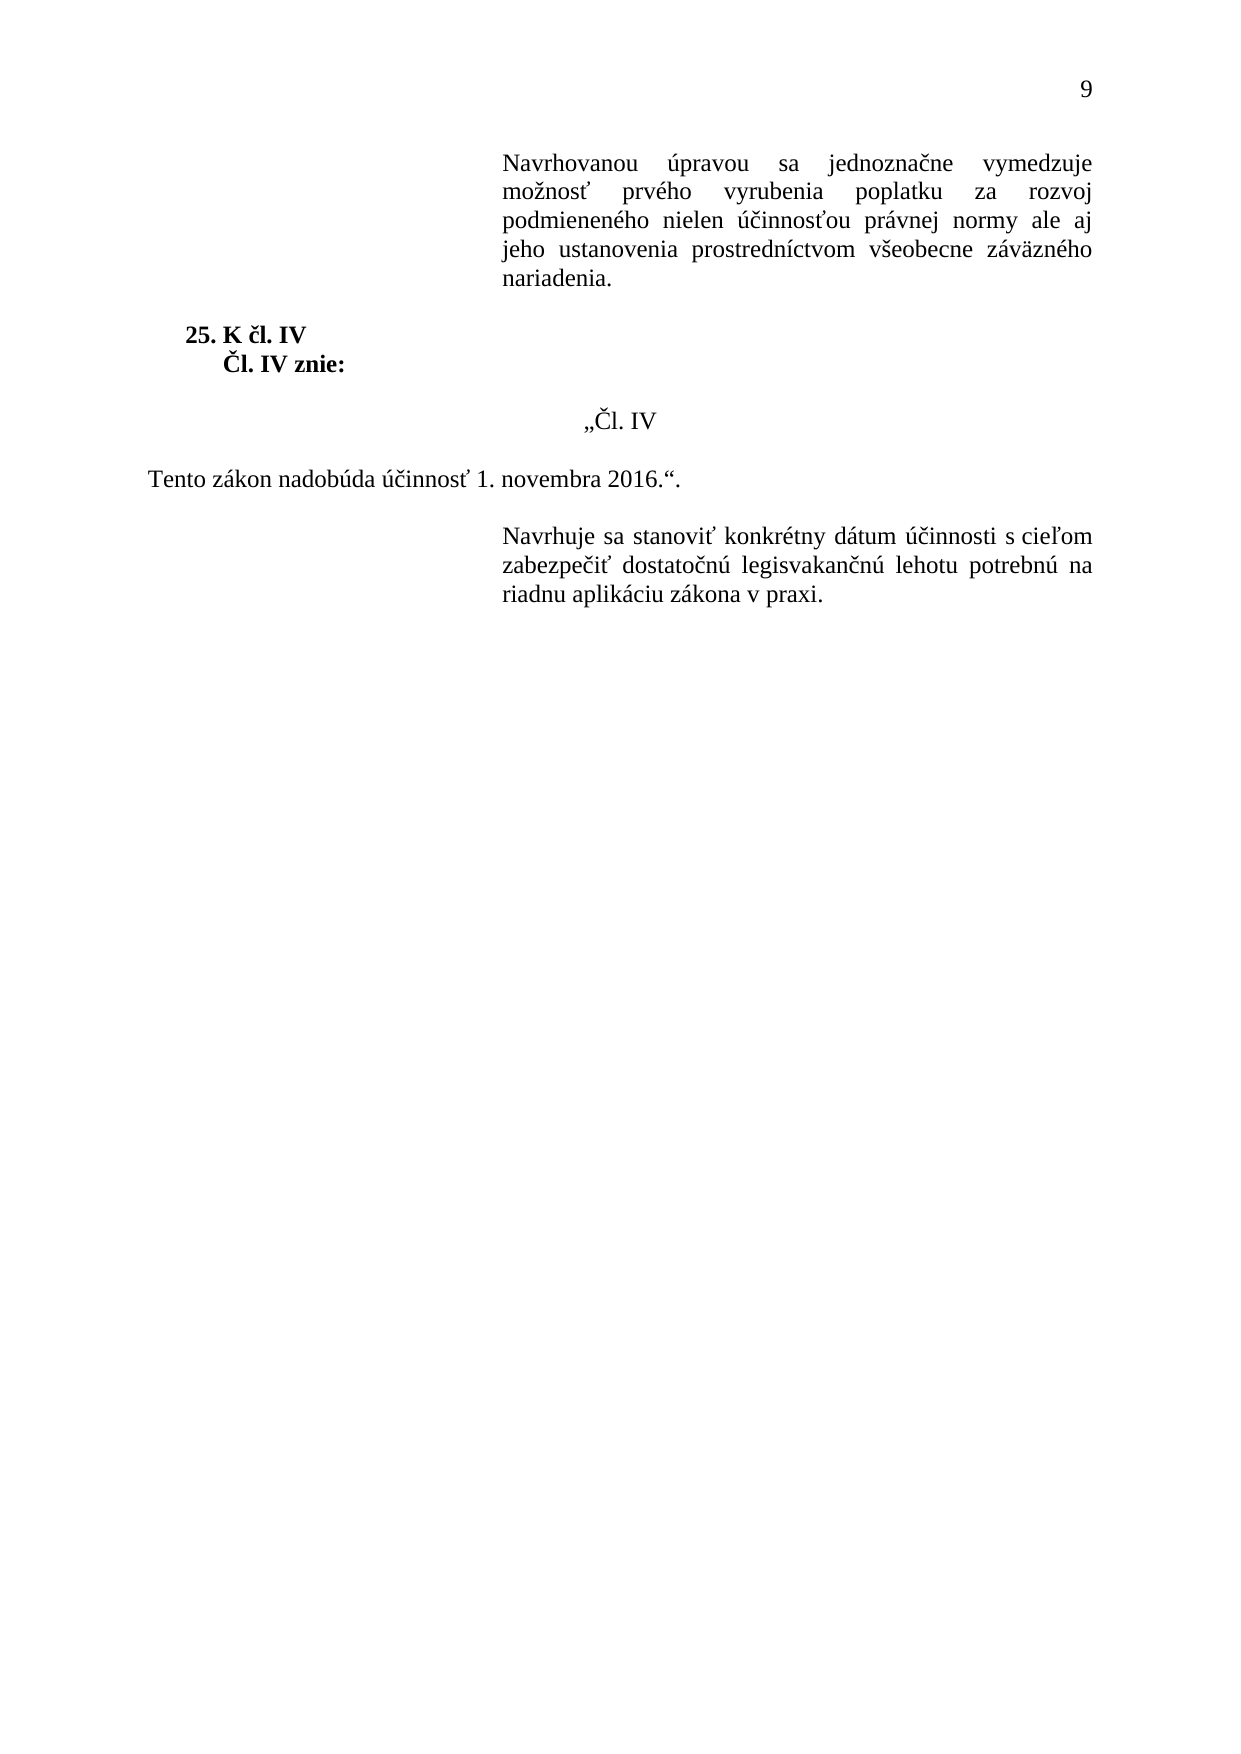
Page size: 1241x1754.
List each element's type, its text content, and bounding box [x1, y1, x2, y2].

text „Čl. IV [148, 406, 1093, 435]
text Navrhovanou úpravou sa jednoznačne vymedzuje možnosť prvého vyrubenia poplatku za rozvoj podmieneného nielen účinnosťou právnej normy ale aj jeho ustanovenia prostredníctvom všeobecne záväzného nariadenia. [502, 148, 1093, 291]
list Čl. IV znie: [223, 349, 1093, 378]
text Tento zákon nadobúda účinnosť 1. novembra 2016.“. [148, 464, 1093, 493]
text Navrhuje sa stanoviť konkrétny dátum účinnosti s cieľom zabezpečiť dostatočnú legisvakančnú lehotu potrebnú na riadnu aplikáciu zákona v praxi. [502, 521, 1093, 608]
list K čl. IV [185, 320, 1093, 349]
